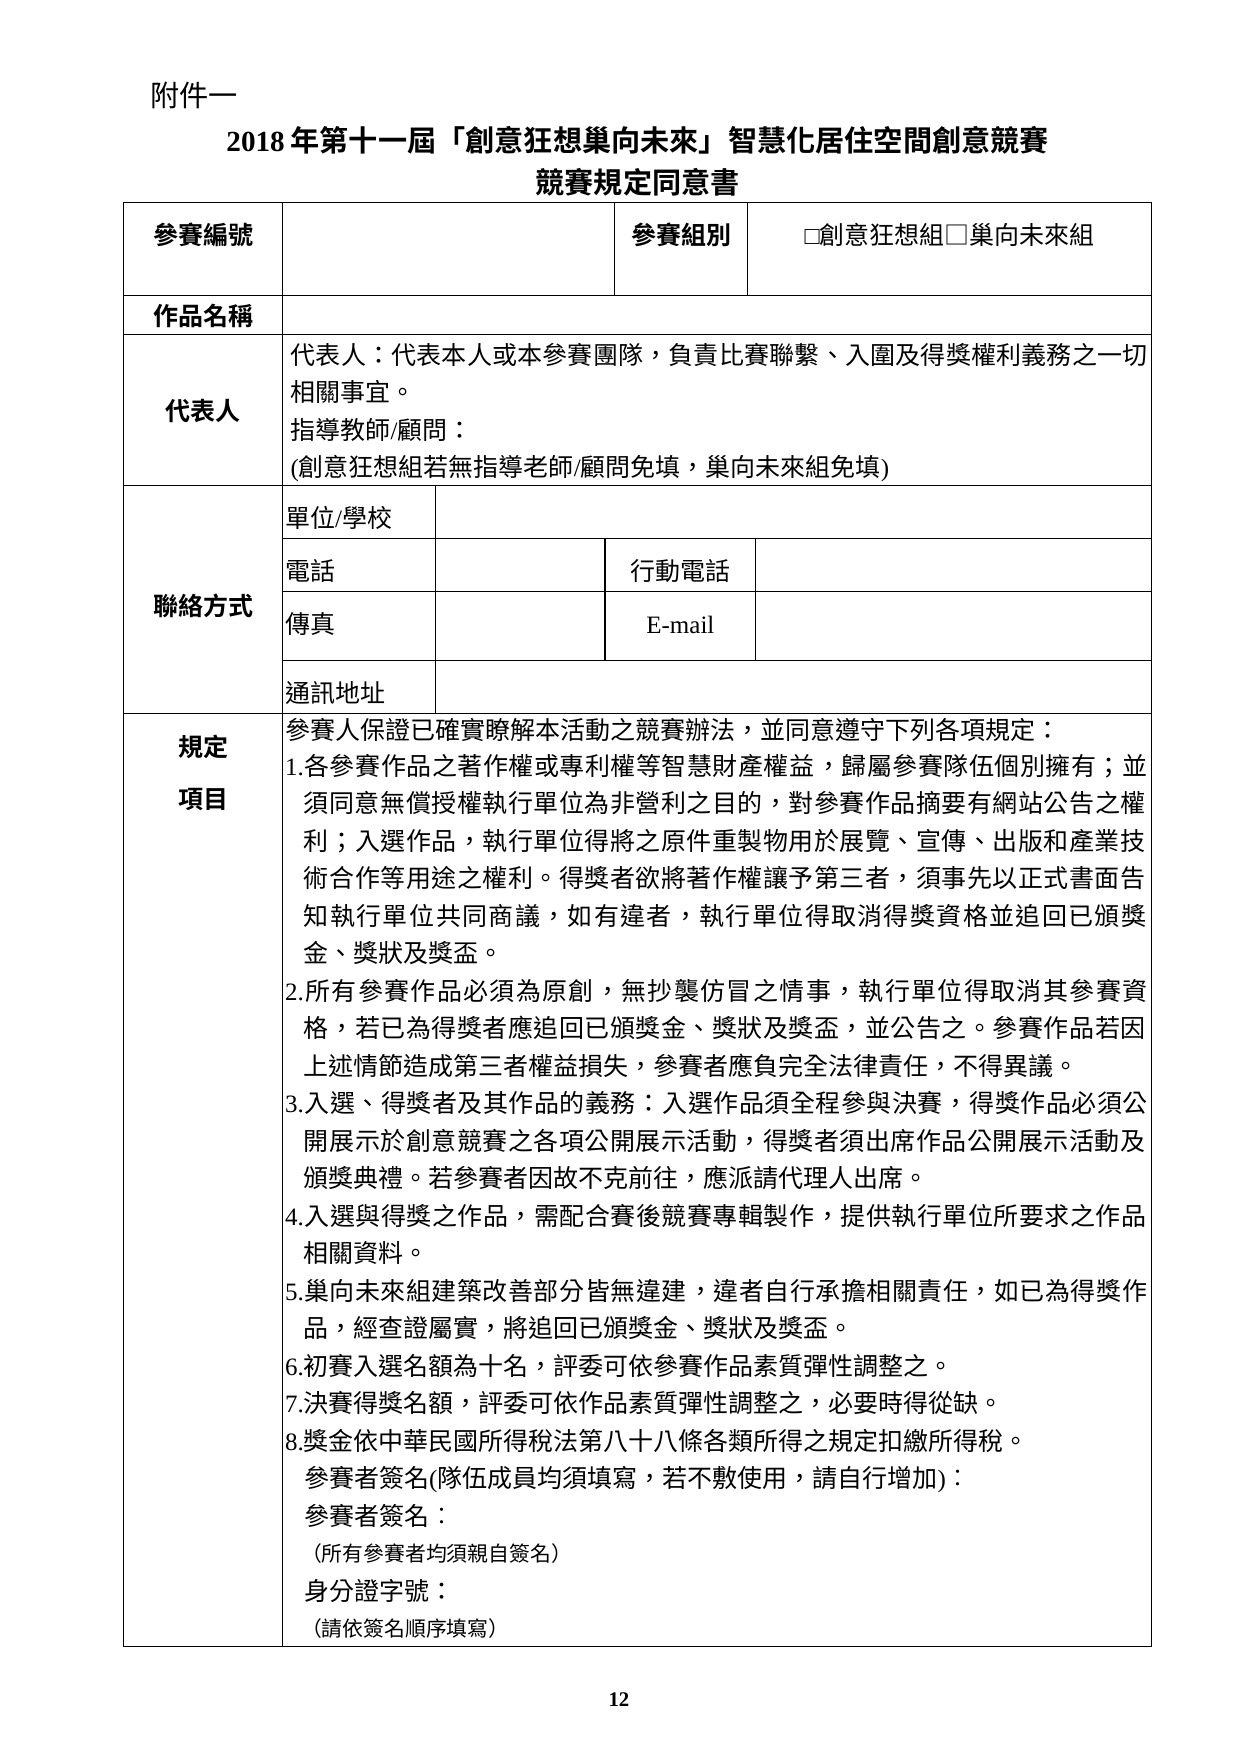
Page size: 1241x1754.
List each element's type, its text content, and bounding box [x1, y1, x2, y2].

table_cell E-mail [606, 592, 755, 660]
table_cell [436, 661, 1151, 713]
table_cell 單位/學校 [283, 486, 435, 538]
table_header 參賽組別 [615, 203, 747, 295]
table_cell 通訊地址 [283, 661, 435, 713]
table_cell [756, 592, 1151, 660]
text 2018年第十一屆「創意狂想巢向未來」智慧化居住空間創意競賽 [150, 117, 1125, 159]
table_cell 傳真 [283, 592, 435, 660]
table_cell 行動電話 [606, 539, 755, 591]
table_header 參賽編號 [124, 203, 282, 295]
table_cell 規定 項目 [124, 714, 282, 1646]
table_cell [756, 539, 1151, 591]
table_cell [436, 486, 1151, 538]
table_cell [436, 592, 604, 660]
table_header □創意狂想組□巢向未來組 [748, 203, 1151, 295]
table_cell 作品名稱 [124, 296, 282, 333]
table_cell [283, 714, 1151, 1646]
table_header [283, 203, 614, 295]
table_cell 代表人：代表本人或本參賽團隊，負責比賽聯繫、入圍及得獎權利義務之一切相關事宜。 指導教師/顧問： (創意狂想組若無指導老師/顧問免填，巢向未來組免填) [283, 335, 1151, 484]
table_cell 電話 [283, 539, 435, 591]
table_cell 聯絡方式 [124, 486, 282, 713]
text 競賽規定同意書 [150, 159, 1125, 202]
text 附件一 [150, 65, 1125, 117]
table_cell 代表人 [124, 335, 282, 484]
table_cell [436, 539, 604, 591]
table_cell [283, 296, 1151, 333]
